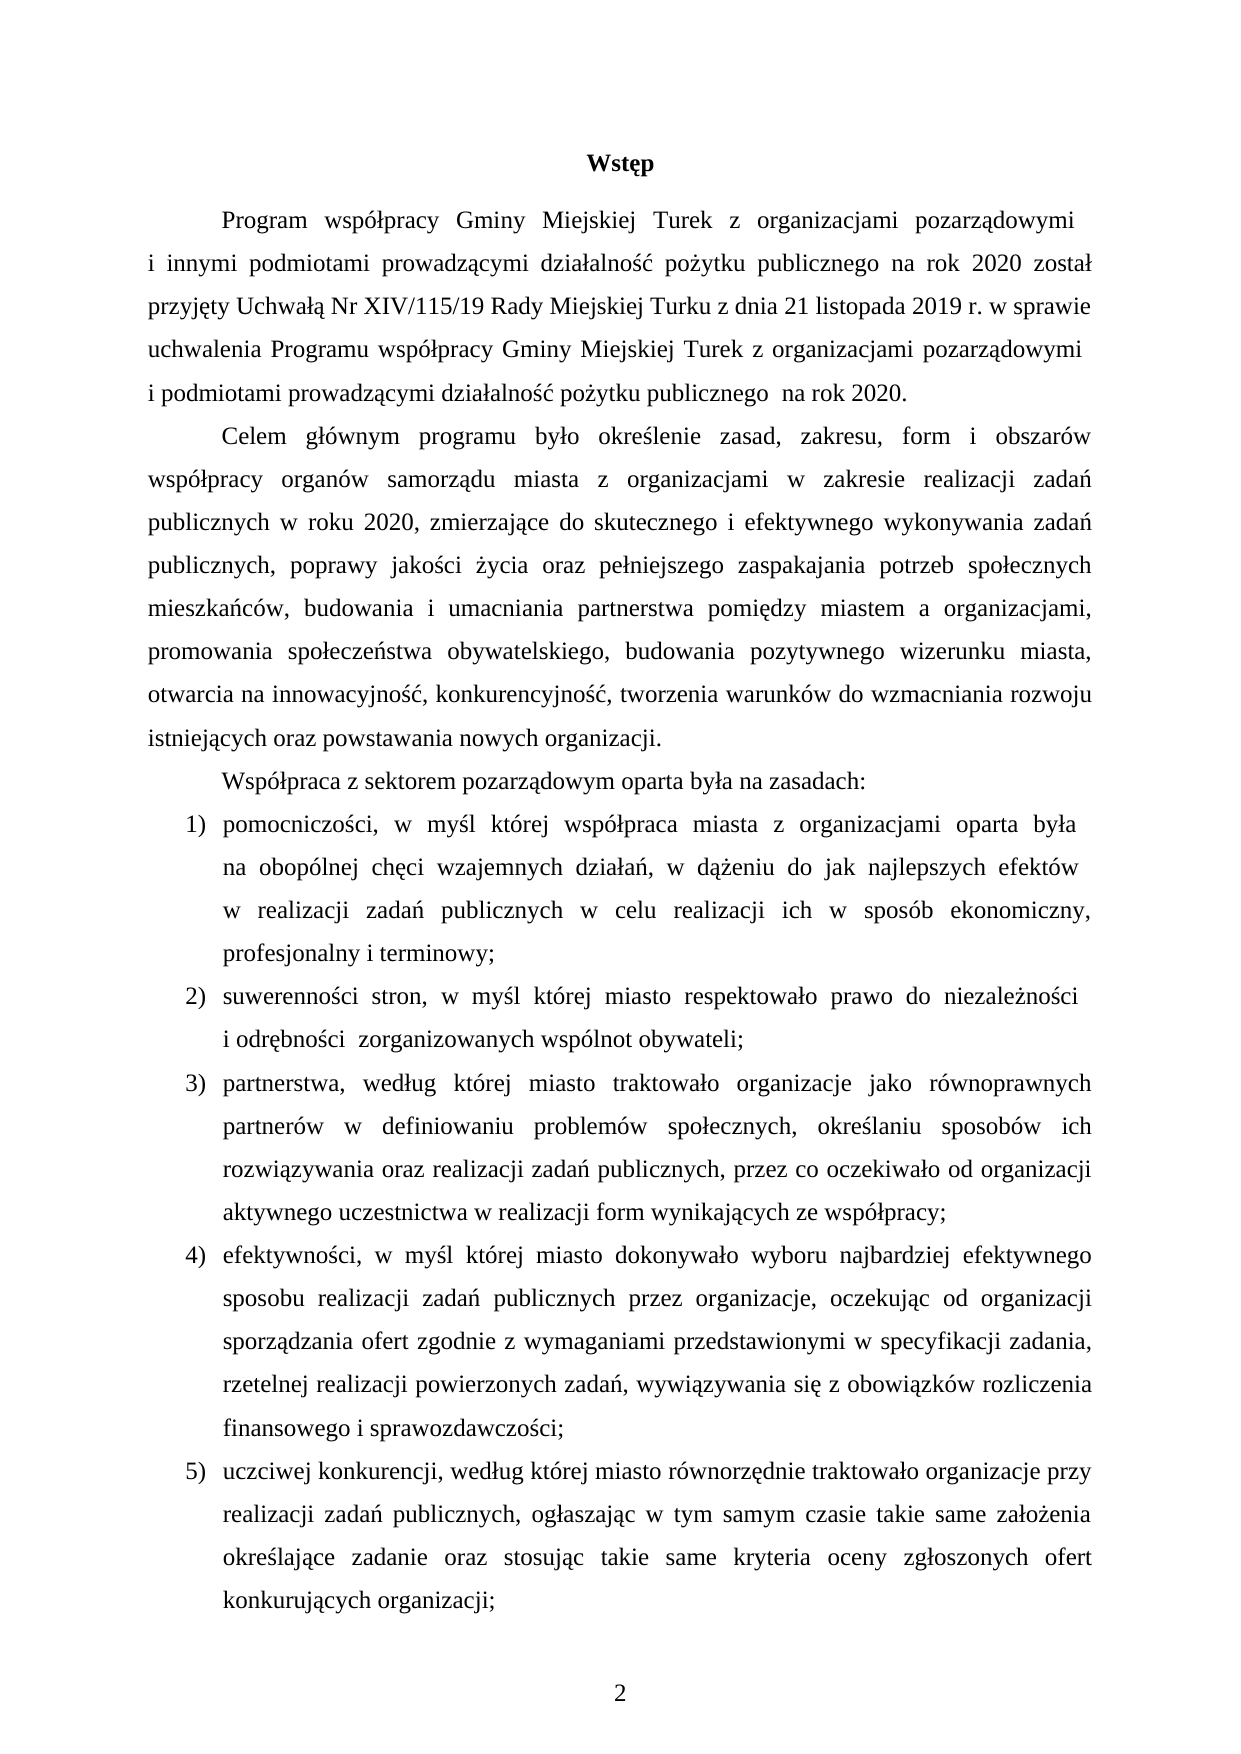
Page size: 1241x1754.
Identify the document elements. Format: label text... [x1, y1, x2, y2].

list efektywności, w myśl której miasto dokonywało wyboru najbardziej efektywnego sposobu realizacji zadań publicznych przez organizacje, oczekując od organizacji sporządzania ofert zgodnie z wymaganiami przedstawionymi w specyfikacji zadania, rzetelnej realizacji powierzonych zadań, wywiązywania się z obowiązków rozliczenia finansowego i sprawozdawczości; [185, 1240, 1092, 1441]
list uczciwej konkurencji, według której miasto równorzędnie traktowało organizacje przy realizacji zadań publicznych, ogłaszając w tym samym czasie takie same założenia określające zadanie oraz stosując takie same kryteria oceny zgłoszonych ofert konkurujących organizacji; [185, 1456, 1092, 1614]
text Wstęp [148, 148, 1092, 176]
list partnerstwa, według której miasto traktowało organizacje jako równoprawnych partnerów w definiowaniu problemów społecznych, określaniu sposobów ich rozwiązywania oraz realizacji zadań publicznych, przez co oczekiwało od organizacji aktywnego uczestnictwa w realizacji form wynikających ze współpracy; [185, 1068, 1092, 1226]
text Celem głównym programu było określenie zasad, zakresu, form i obszarów współpracy organów samorządu miasta z organizacjami w zakresie realizacji zadań publicznych w roku 2020, zmierzające do skutecznego i efektywnego wykonywania zadań publicznych, poprawy jakości życia oraz pełniejszego zaspakajania potrzeb społecznych mieszkańców, budowania i umacniania partnerstwa pomiędzy miastem a organizacjami, promowania społeczeństwa obywatelskiego, budowania pozytywnego wizerunku miasta, otwarcia na innowacyjność, konkurencyjność, tworzenia warunków do wzmacniania rozwoju istniejących oraz powstawania nowych organizacji. [148, 421, 1092, 751]
text Współpraca z sektorem pozarządowym oparta była na zasadach: [148, 766, 1092, 794]
list pomocniczości, w myśl której współpraca miasta z organizacjami oparta była na obopólnej chęci wzajemnych działań, w dążeniu do jak najlepszych efektów w realizacji zadań publicznych w celu realizacji ich w sposób ekonomiczny, profesjonalny i terminowy; [185, 809, 1092, 967]
list suwerenności stron, w myśl której miasto respektowało prawo do niezależności i odrębności zorganizowanych wspólnot obywateli; [185, 981, 1092, 1053]
text Program współpracy Gminy Miejskiej Turek z organizacjami pozarządowymi i innymi podmiotami prowadzącymi działalność pożytku publicznego na rok 2020 został przyjęty Uchwałą Nr XIV/115/19 Rady Miejskiej Turku z dnia 21 listopada 2019 r. w sprawie uchwalenia Programu współpracy Gminy Miejskiej Turek z organizacjami pozarządowymi i podmiotami prowadzącymi działalność pożytku publicznego na rok 2020. [148, 205, 1092, 406]
